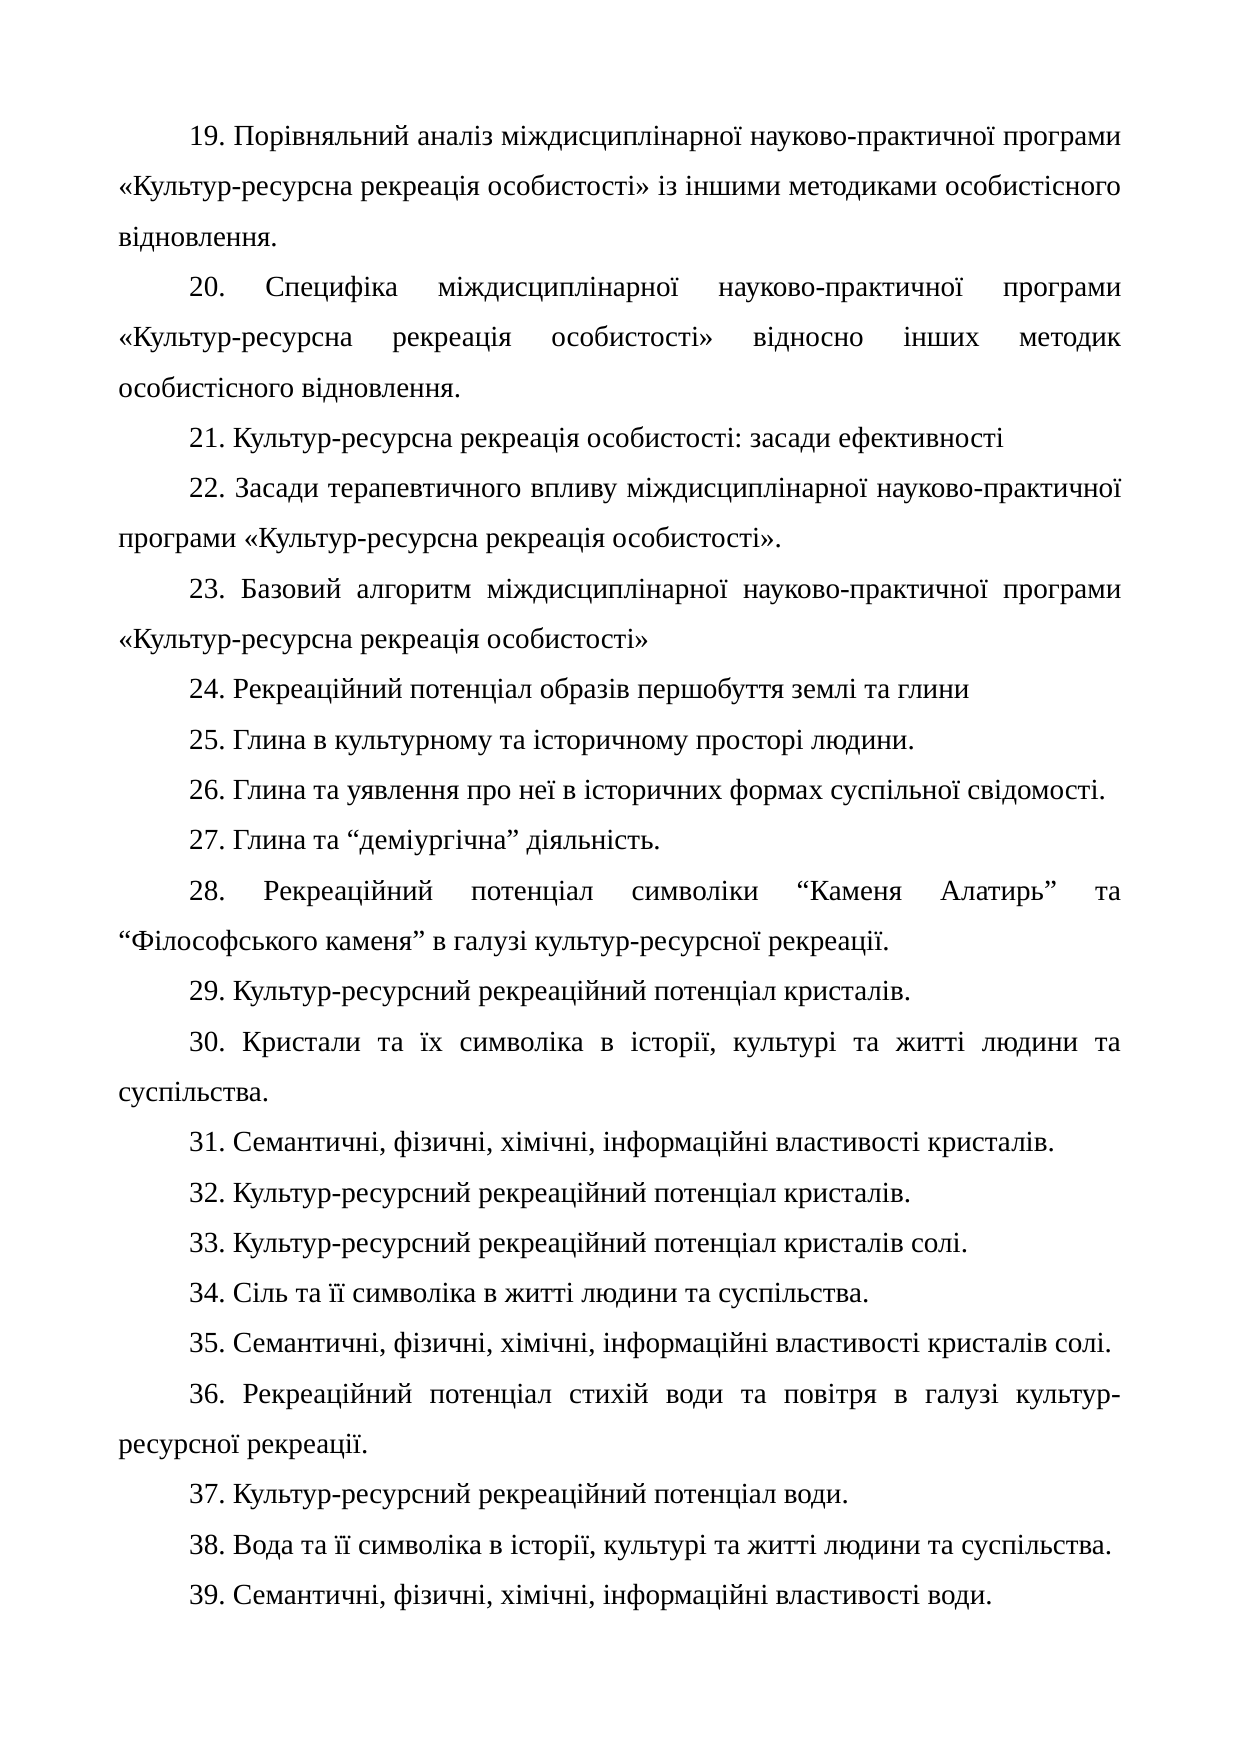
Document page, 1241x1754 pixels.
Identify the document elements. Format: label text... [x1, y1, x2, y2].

text 28. Рекреаційний потенціал символіки “Каменя Алатирь” та “Філософського каменя” в галузі культур-ресурсної рекреації. [118, 873, 1122, 957]
text 39. Семантичні, фізичні, хімічні, інформаційні властивості води. [118, 1577, 1122, 1611]
text 32. Культур-ресурсний рекреаційний потенціал кристалів. [118, 1175, 1122, 1208]
text 38. Вода та її символіка в історії, культурі та житті людини та суспільства. [118, 1527, 1122, 1560]
text 34. Сіль та її символіка в житті людини та суспільства. [118, 1275, 1122, 1309]
text 36. Рекреаційний потенціал стихій води та повітря в галузі культур-ресурсної рекреації. [118, 1376, 1122, 1460]
text 21. Культур-ресурсна рекреація особистості: засади ефективності [118, 420, 1122, 453]
text 24. Рекреаційний потенціал образів першобуття землі та глини [118, 672, 1122, 705]
text 19. Порівняльний аналіз міждисциплінарної науково-практичної програми «Культур-ресурсна рекреація особистості» із іншими методиками особистісного відновлення. [118, 118, 1122, 252]
text 31. Семантичні, фізичні, хімічні, інформаційні властивості кристалів. [118, 1124, 1122, 1158]
text 30. Кристали та їх символіка в історії, культурі та житті людини та суспільства. [118, 1024, 1122, 1108]
text 29. Культур-ресурсний рекреаційний потенціал кристалів. [118, 973, 1122, 1007]
text 37. Культур-ресурсний рекреаційний потенціал води. [118, 1477, 1122, 1510]
text 20. Специфіка міждисциплінарної науково-практичної програми «Культур-ресурсна рекреація особистості» відносно інших методик особистісного відновлення. [118, 269, 1122, 403]
text 22. Засади терапевтичного впливу міждисциплінарної науково-практичної програми «Культур-ресурсна рекреація особистості». [118, 470, 1122, 554]
text 25. Глина в культурному та історичному просторі людини. [118, 722, 1122, 755]
text 26. Глина та уявлення про неї в історичних формах суспільної свідомості. [118, 772, 1122, 806]
text 27. Глина та “деміургічна” діяльність. [118, 822, 1122, 856]
text 33. Культур-ресурсний рекреаційний потенціал кристалів солі. [118, 1225, 1122, 1258]
text 23. Базовий алгоритм міждисциплінарної науково-практичної програми «Культур-ресурсна рекреація особистості» [118, 571, 1122, 655]
text 35. Семантичні, фізичні, хімічні, інформаційні властивості кристалів солі. [118, 1326, 1122, 1359]
